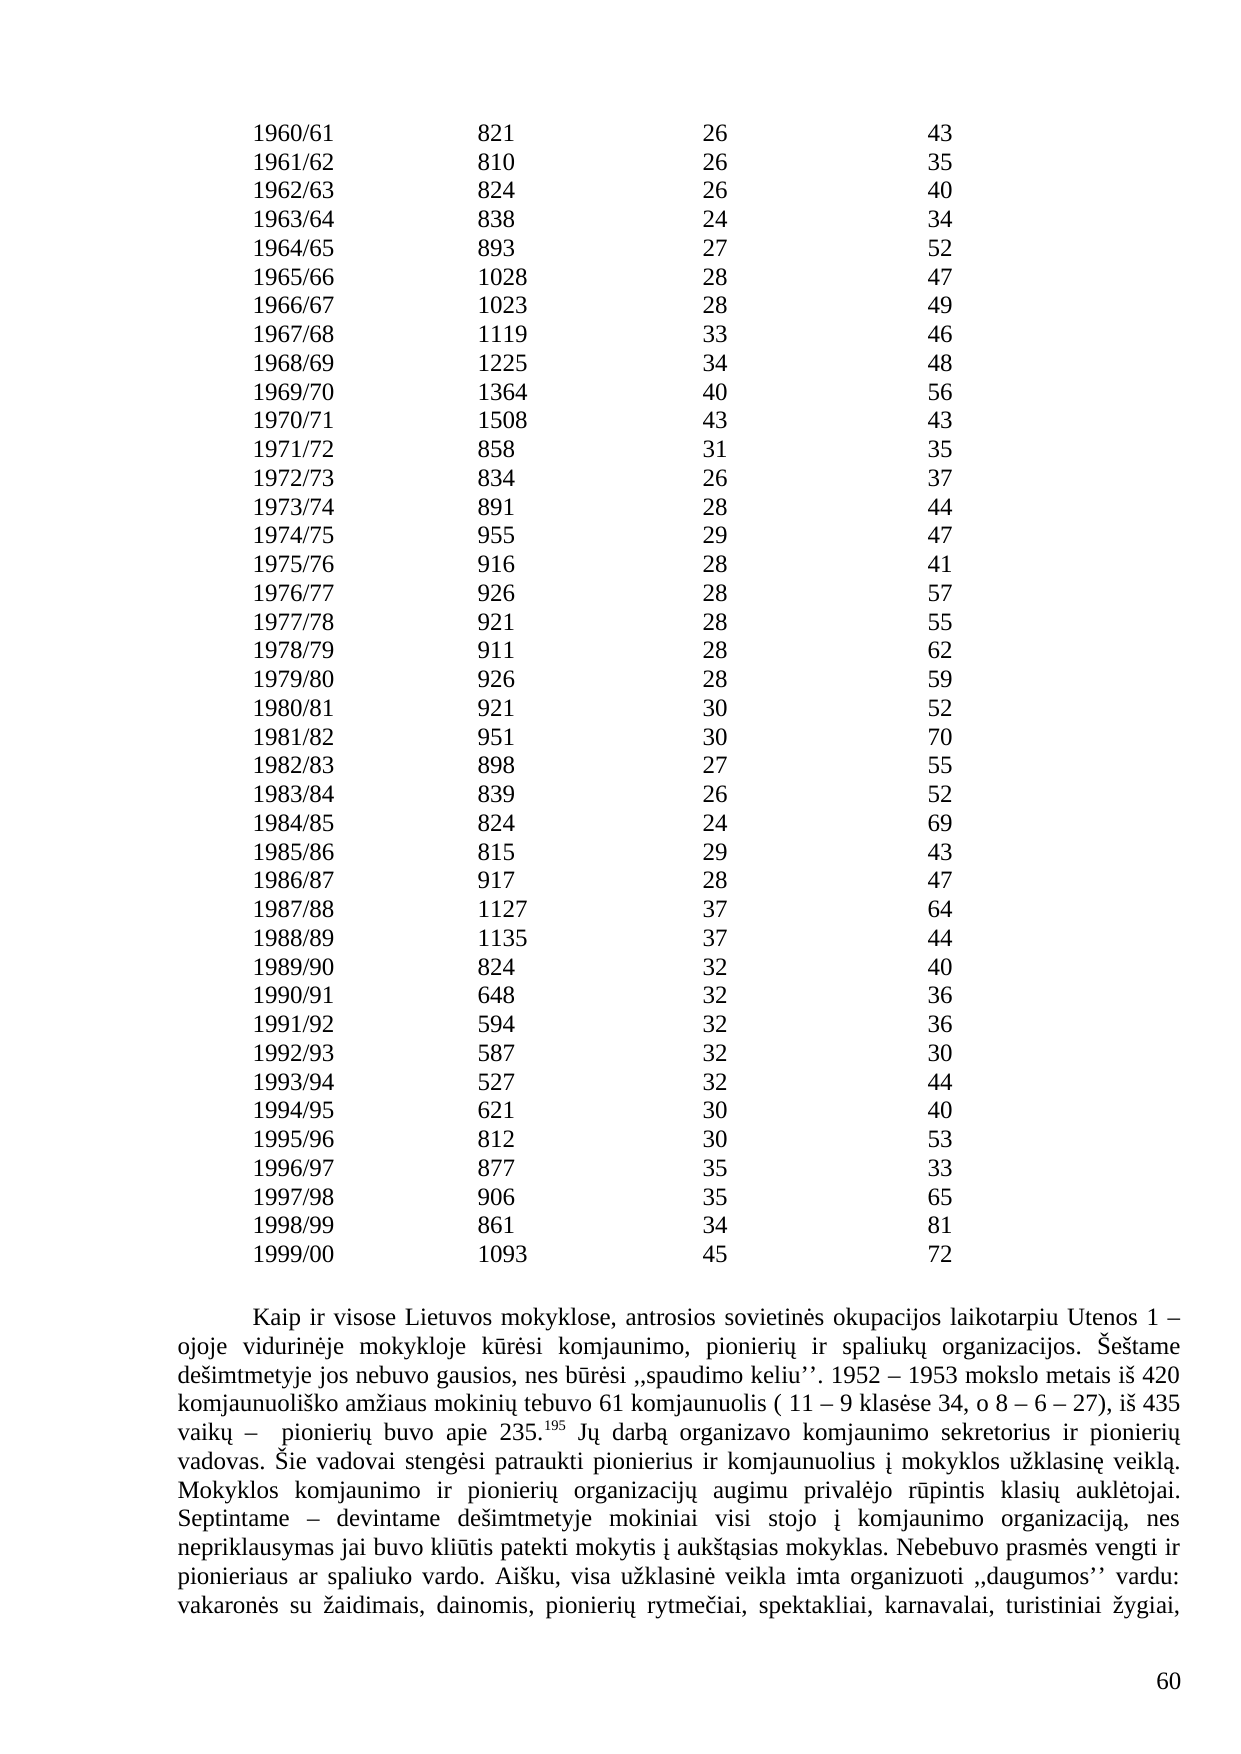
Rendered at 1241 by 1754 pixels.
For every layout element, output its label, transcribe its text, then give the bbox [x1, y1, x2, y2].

text 1979/80 926 28 59 [177, 664, 1181, 693]
text 1974/75 955 29 47 [177, 521, 1181, 549]
text 1985/86 815 29 43 [177, 837, 1181, 866]
text 1967/68 1119 33 46 [177, 319, 1181, 348]
text 1999/00 1093 45 72 [177, 1239, 1181, 1268]
text 1968/69 1225 34 48 [177, 348, 1181, 377]
text 1969/70 1364 40 56 [177, 377, 1181, 406]
text 1986/87 917 28 47 [177, 866, 1181, 894]
text 1973/74 891 28 44 [177, 492, 1181, 521]
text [177, 1302, 1181, 1618]
text 1975/76 916 28 41 [177, 549, 1181, 578]
text 1962/63 824 26 40 [177, 176, 1181, 204]
text 1977/78 921 28 55 [177, 607, 1181, 636]
text 1971/72 858 31 35 [177, 434, 1181, 463]
text 1987/88 1127 37 64 [177, 894, 1181, 923]
text 1976/77 926 28 57 [177, 578, 1181, 607]
text 1998/99 861 34 81 [177, 1211, 1181, 1239]
text 1995/96 812 30 53 [177, 1124, 1181, 1153]
text 1961/62 810 26 35 [177, 147, 1181, 176]
text 1980/81 921 30 52 [177, 693, 1181, 722]
text 1994/95 621 30 40 [177, 1096, 1181, 1124]
text 1970/71 1508 43 43 [177, 406, 1181, 434]
text 1983/84 839 26 52 [177, 779, 1181, 808]
text 1990/91 648 32 36 [177, 981, 1181, 1009]
text 1966/67 1023 28 49 [177, 291, 1181, 319]
text 1982/83 898 27 55 [177, 751, 1181, 779]
text 1993/94 527 32 44 [177, 1067, 1181, 1096]
text 1965/66 1028 28 47 [177, 262, 1181, 291]
text 1964/65 893 27 52 [177, 233, 1181, 262]
text 1981/82 951 30 70 [177, 722, 1181, 751]
text 1997/98 906 35 65 [177, 1182, 1181, 1211]
text 1984/85 824 24 69 [177, 808, 1181, 837]
text 1992/93 587 32 30 [177, 1038, 1181, 1067]
text 1963/64 838 24 34 [177, 204, 1181, 233]
text 1988/89 1135 37 44 [177, 923, 1181, 952]
text 1996/97 877 35 33 [177, 1153, 1181, 1182]
text 1960/61 821 26 43 [177, 118, 1181, 147]
text 1991/92 594 32 36 [177, 1009, 1181, 1038]
text 1989/90 824 32 40 [177, 952, 1181, 981]
text 1978/79 911 28 62 [177, 636, 1181, 664]
text 1972/73 834 26 37 [177, 463, 1181, 492]
